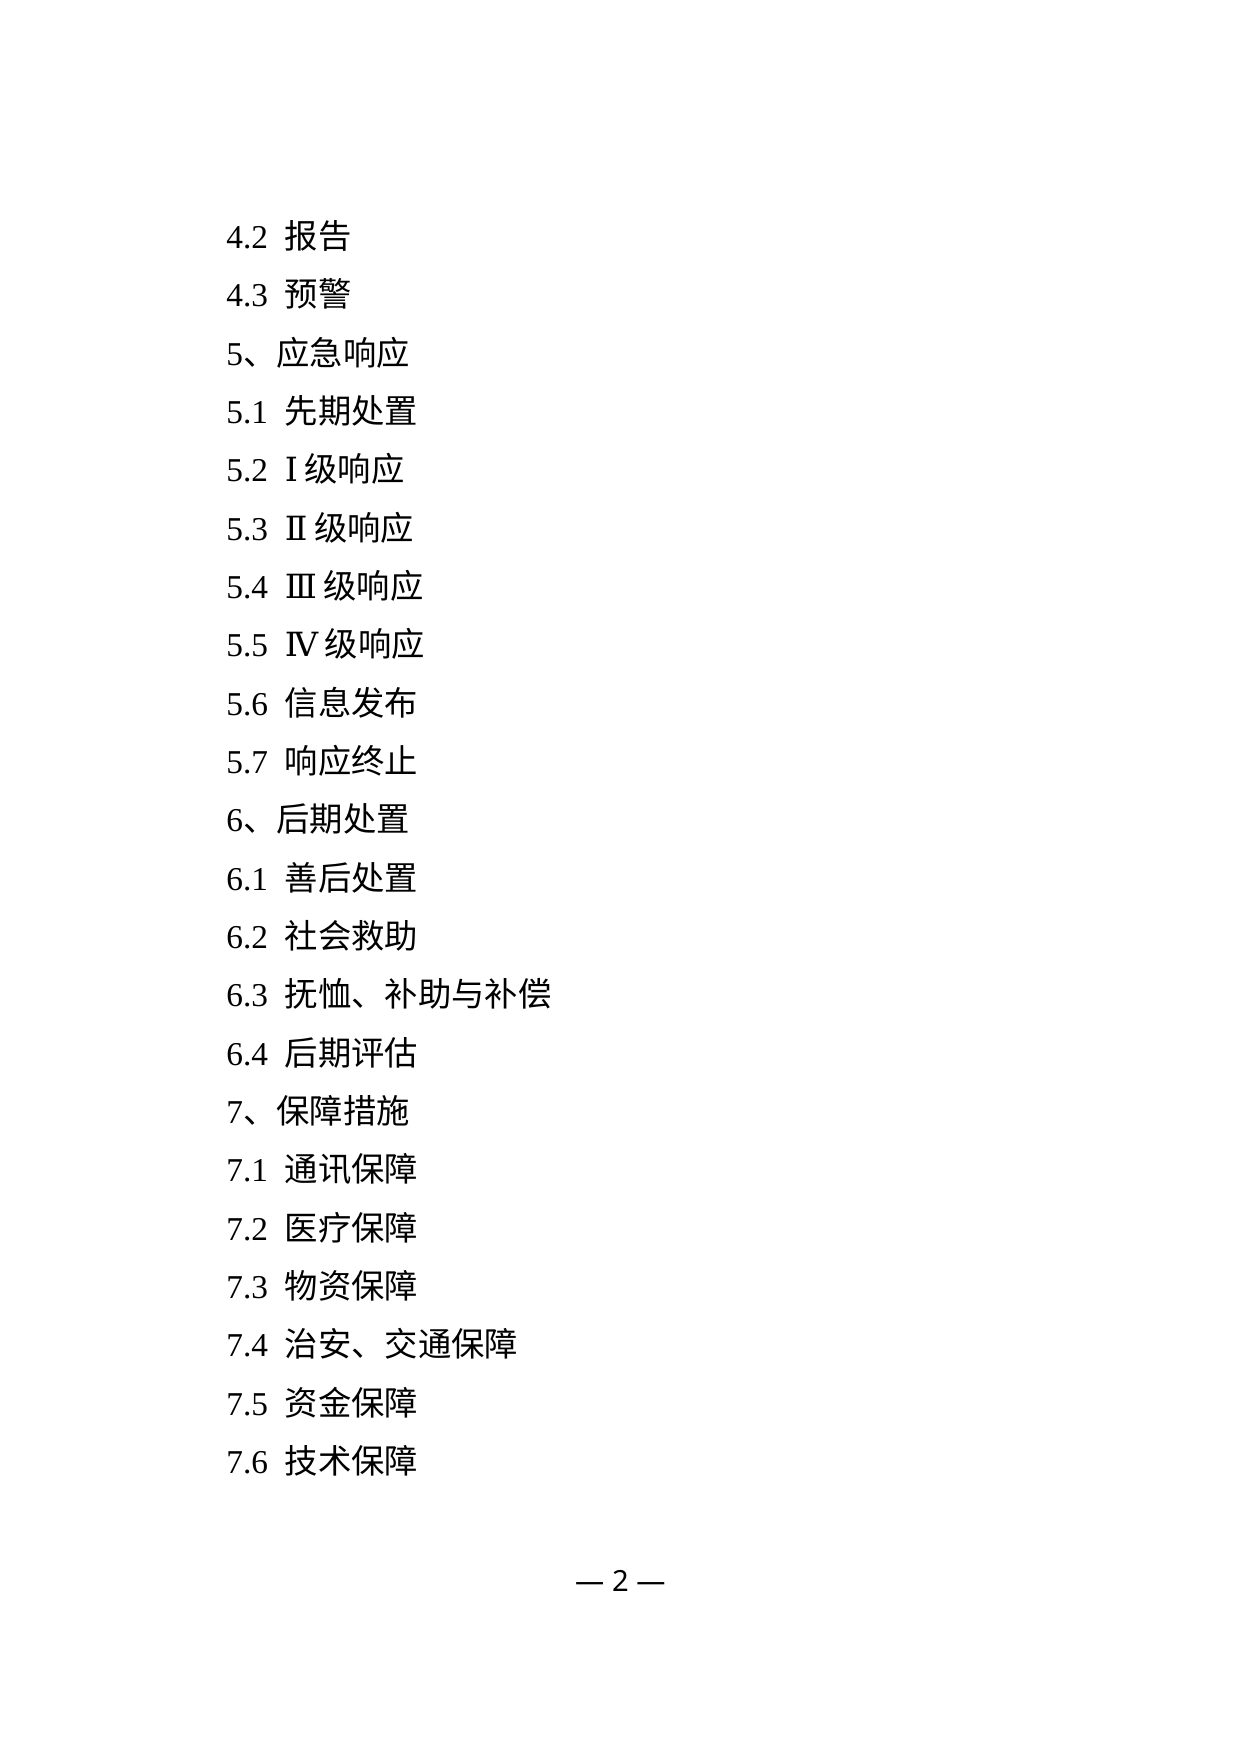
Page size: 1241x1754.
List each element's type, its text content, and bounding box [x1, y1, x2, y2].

text 7.6 技术保障 [159, 1427, 1081, 1485]
text 7.2 医疗保障 [159, 1193, 1081, 1252]
text 7.4 治安、交通保障 [159, 1310, 1081, 1368]
text 5.5 Ⅳ级响应 [159, 610, 1081, 668]
text 6.3 抚恤、补助与补偿 [159, 960, 1081, 1018]
text 6.4 后期评估 [159, 1018, 1081, 1077]
text 7.1 通讯保障 [159, 1135, 1081, 1193]
text 5.1 先期处置 [159, 377, 1081, 435]
text 5.4 Ⅲ级响应 [159, 552, 1081, 610]
text 5.7 响应终止 [159, 727, 1081, 785]
text 5.3 Ⅱ级响应 [159, 493, 1081, 552]
text 7、保障措施 [159, 1077, 1081, 1135]
text 6.1 善后处置 [159, 843, 1081, 902]
text 5.2 Ⅰ级响应 [159, 435, 1081, 493]
text 6.2 社会救助 [159, 902, 1081, 960]
text 4.3 预警 [159, 260, 1081, 318]
text 7.5 资金保障 [159, 1368, 1081, 1427]
text 7.3 物资保障 [159, 1252, 1081, 1310]
text 5、应急响应 [159, 318, 1081, 377]
text 4.2 报告 [159, 202, 1081, 260]
text 6、后期处置 [159, 785, 1081, 843]
text 5.6 信息发布 [159, 668, 1081, 727]
